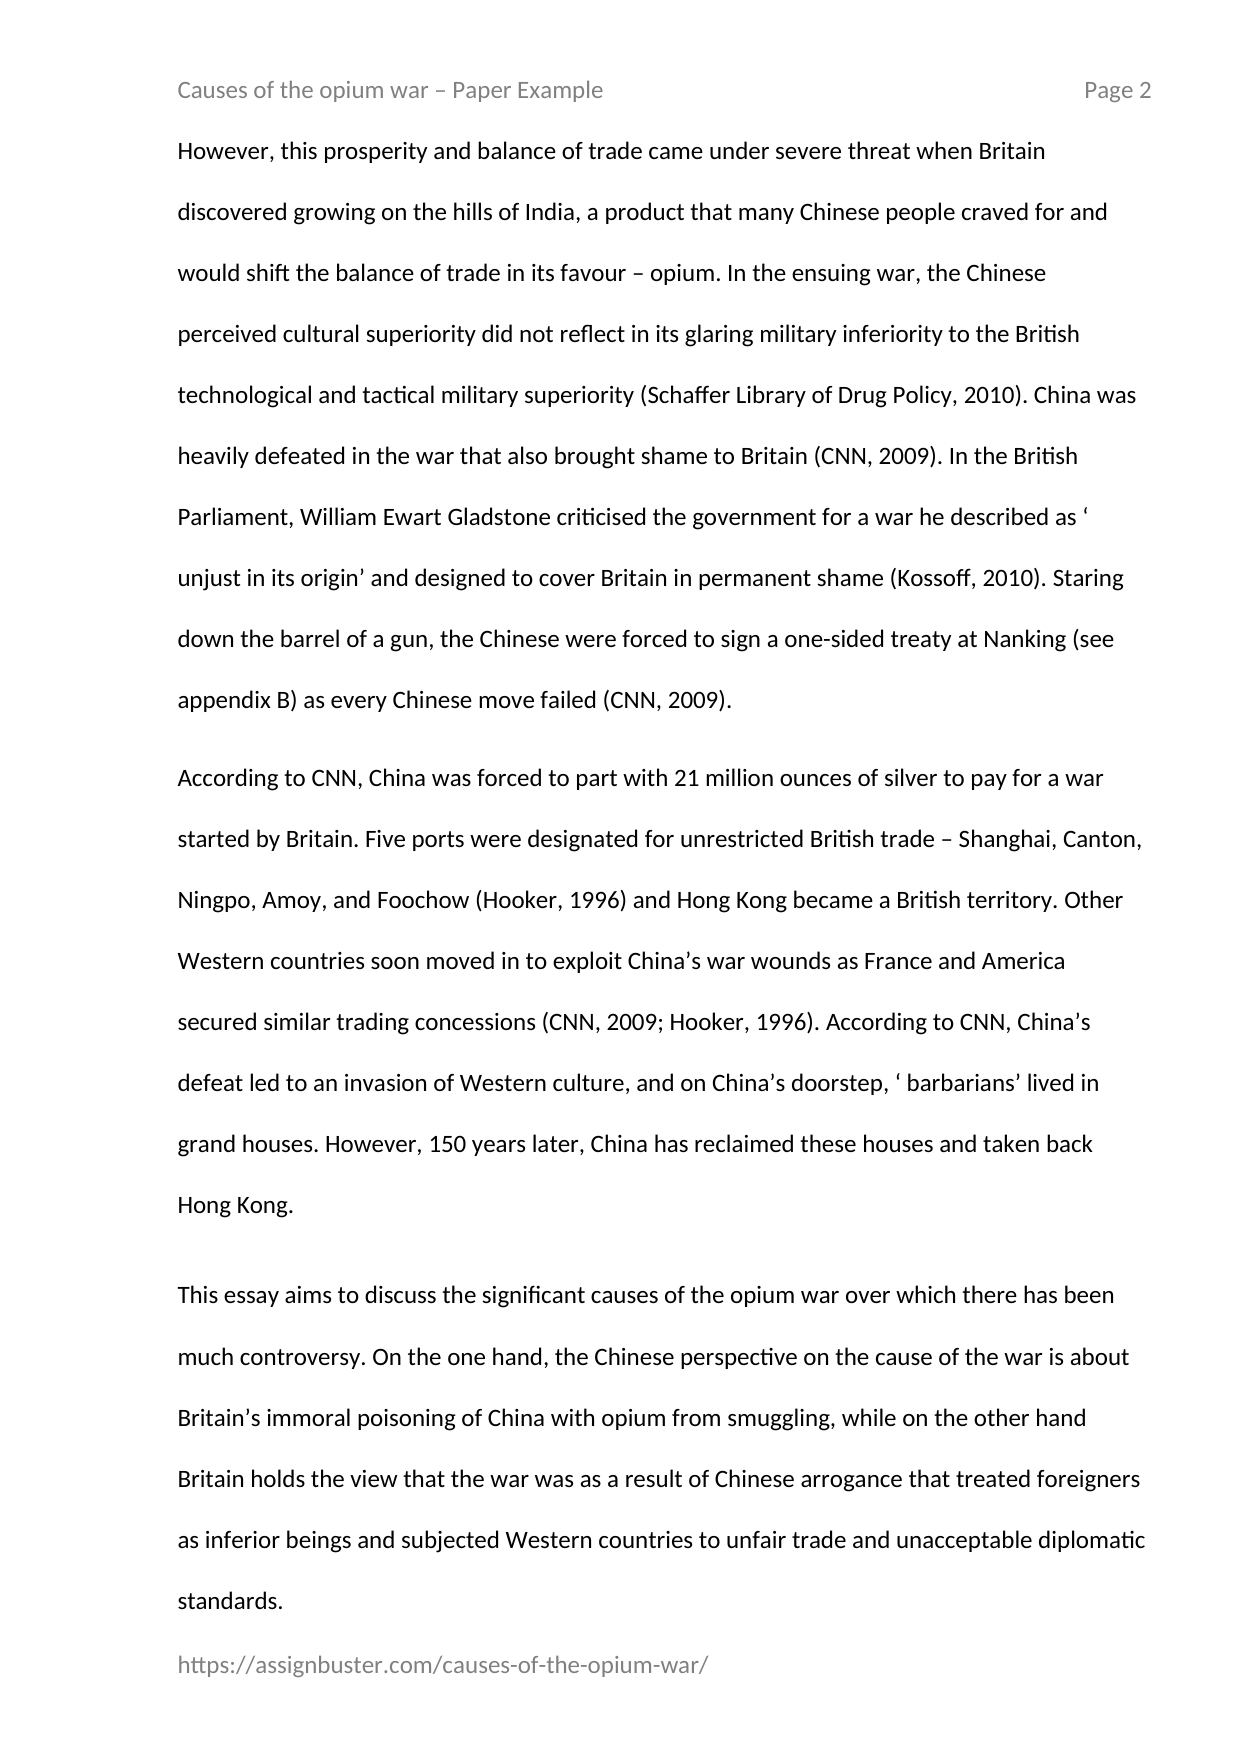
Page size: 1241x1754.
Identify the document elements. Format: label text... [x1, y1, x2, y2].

text This essay aims to discuss the significant causes of the opium war over which there has been much controversy. On the one hand, the Chinese perspective on the cause of the war is about Britain’s immoral poisoning of China with opium from smuggling, while on the other hand Britain holds the view that the war was as a result of Chinese arrogance that treated foreigners as inferior beings and subjected Western countries to unfair trade and unacceptable diplomatic standards. [177, 1280, 1152, 1615]
text According to CNN, China was forced to part with 21 million ounces of silver to pay for a war started by Britain. Five ports were designated for unrestricted British trade – Shanghai, Canton, Ningpo, Amoy, and Foochow (Hooker, 1996) and Hong Kong became a British territory. Other Western countries soon moved in to exploit China’s war wounds as France and America secured similar trading concessions (CNN, 2009; Hooker, 1996). According to CNN, China’s defeat led to an invasion of Western culture, and on China’s doorstep, ‘ barbarians’ lived in grand houses. However, 150 years later, China has reclaimed these houses and taken back Hong Kong. [177, 762, 1152, 1220]
text However, this prosperity and balance of trade came under severe threat when Britain discovered growing on the hills of India, a product that many Chinese people craved for and would shift the balance of trade in its favour – opium. In the ensuing war, the Chinese perceived cultural superiority did not reflect in its glaring military inferiority to the British technological and tactical military superiority (Schaffer Library of Drug Policy, 2010). China was heavily defeated in the war that also brought shame to Britain (CNN, 2009). In the British Parliament, William Ewart Gladstone criticised the government for a war he described as ‘ unjust in its origin’ and designed to cover Britain in permanent shame (Kossoff, 2010). Staring down the barrel of a gun, the Chinese were forced to sign a one-sided treaty at Nanking (see appendix B) as every Chinese move failed (CNN, 2009). [177, 135, 1152, 715]
